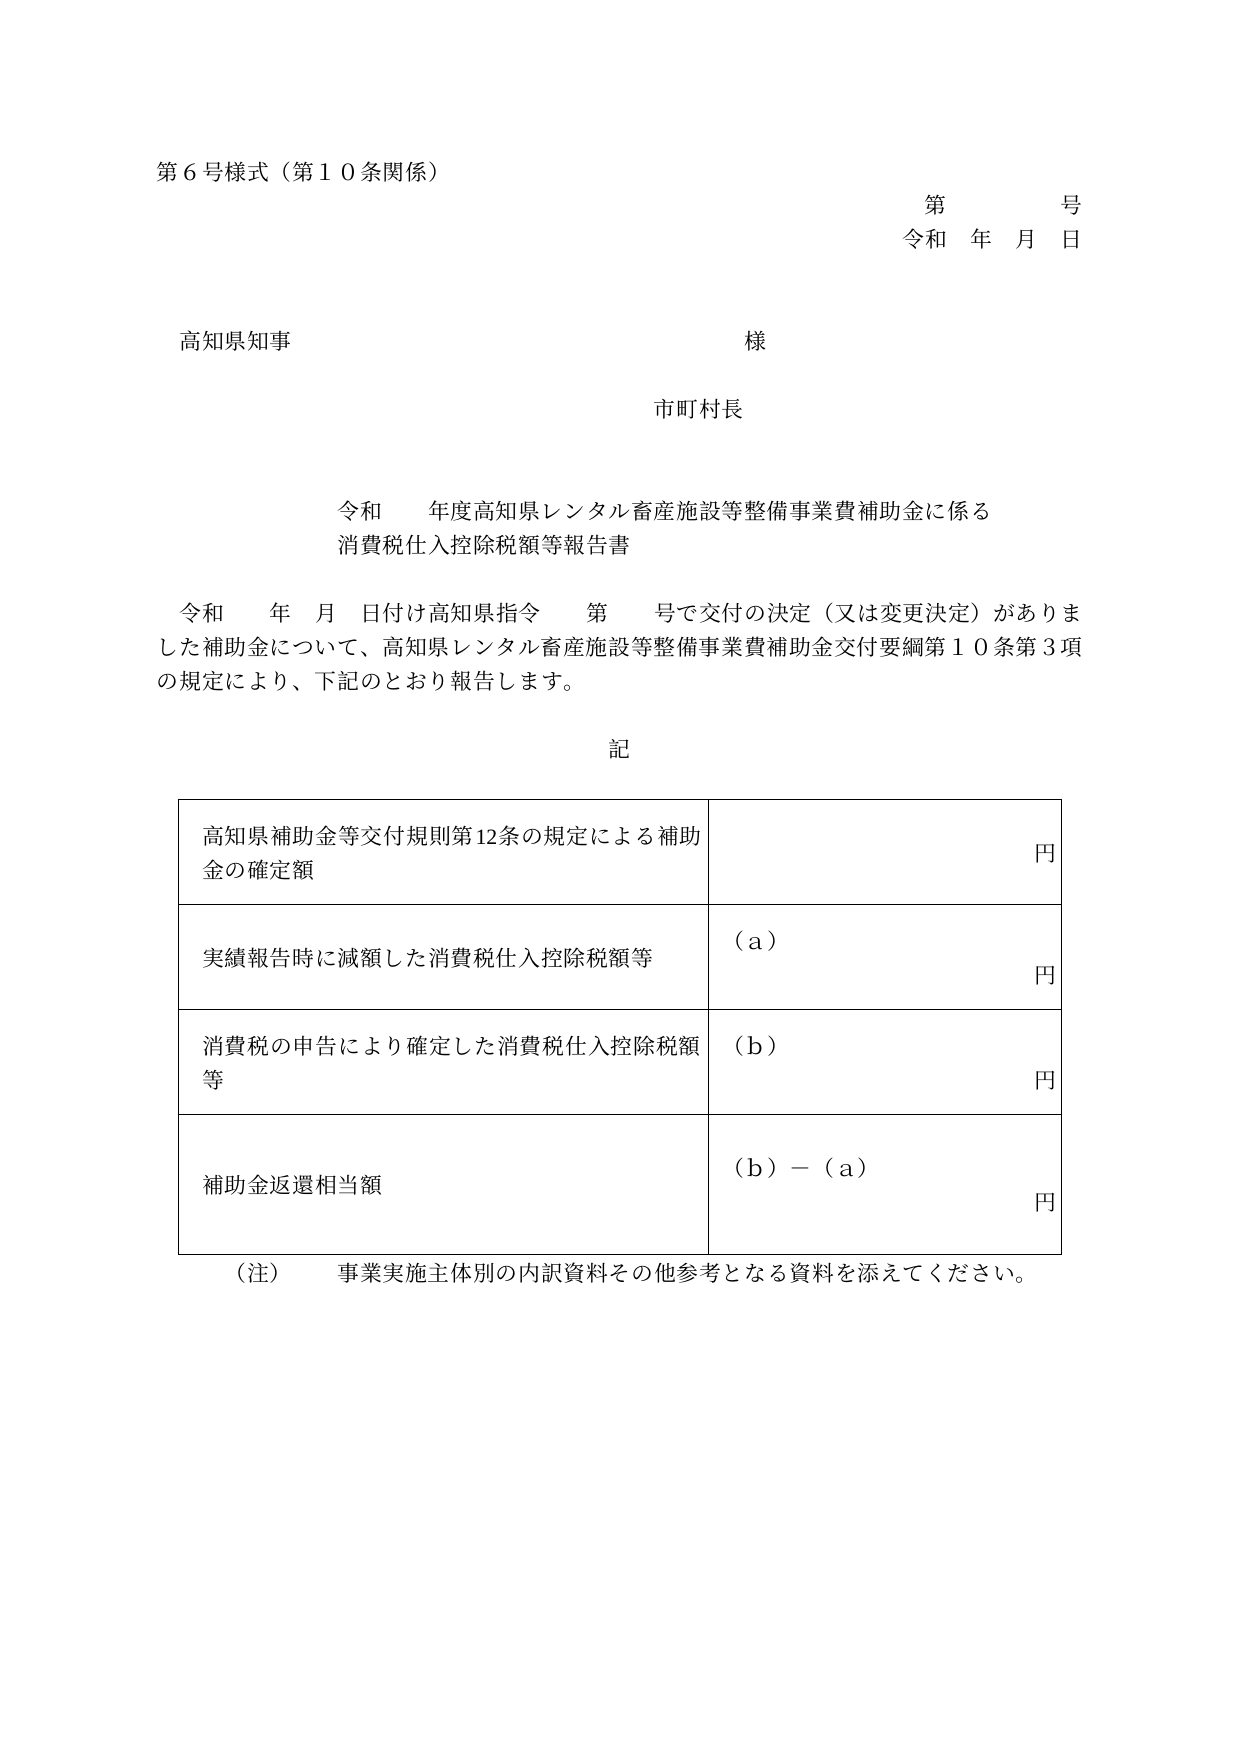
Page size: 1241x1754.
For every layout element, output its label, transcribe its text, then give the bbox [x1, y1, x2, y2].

text 第 号 [157, 187, 1083, 221]
text 第６号様式（第１０条関係） [157, 153, 1083, 187]
text 記 [157, 731, 1083, 765]
text 令和 年 月 日 [157, 221, 1083, 255]
table_cell 消費税の申告により確定した消費税仕入控除税額等 [179, 1010, 708, 1114]
text 令和 年度高知県レンタル畜産施設等整備事業費補助金に係る [157, 493, 1083, 527]
text 市町村長 [157, 391, 1083, 425]
table_header 円 [709, 800, 1061, 904]
table_cell （ｂ） 円 [709, 1010, 1061, 1114]
text 高知県知事 様 [157, 323, 1083, 357]
table_header 高知県補助金等交付規則第12条の規定による補助金の確定額 [179, 800, 708, 904]
table_cell 実績報告時に減額した消費税仕入控除税額等 [179, 905, 708, 1009]
text 消費税仕入控除税額等報告書 [157, 527, 1083, 561]
text （注） 事業実施主体別の内訳資料その他参考となる資料を添えてください。 [157, 1255, 1083, 1289]
table_cell （ａ） 円 [709, 905, 1061, 1009]
text 令和 年 月 日付け高知県指令 第 号で交付の決定（又は変更決定）がありました補助金について、高知県レンタル畜産施設等整備事業費補助金交付要綱第１０条第３項の規定により、下記のとおり報告します。 [157, 595, 1083, 697]
table_cell 補助金返還相当額 [179, 1115, 708, 1254]
table_cell （ｂ）－（ａ） 円 [709, 1115, 1061, 1254]
